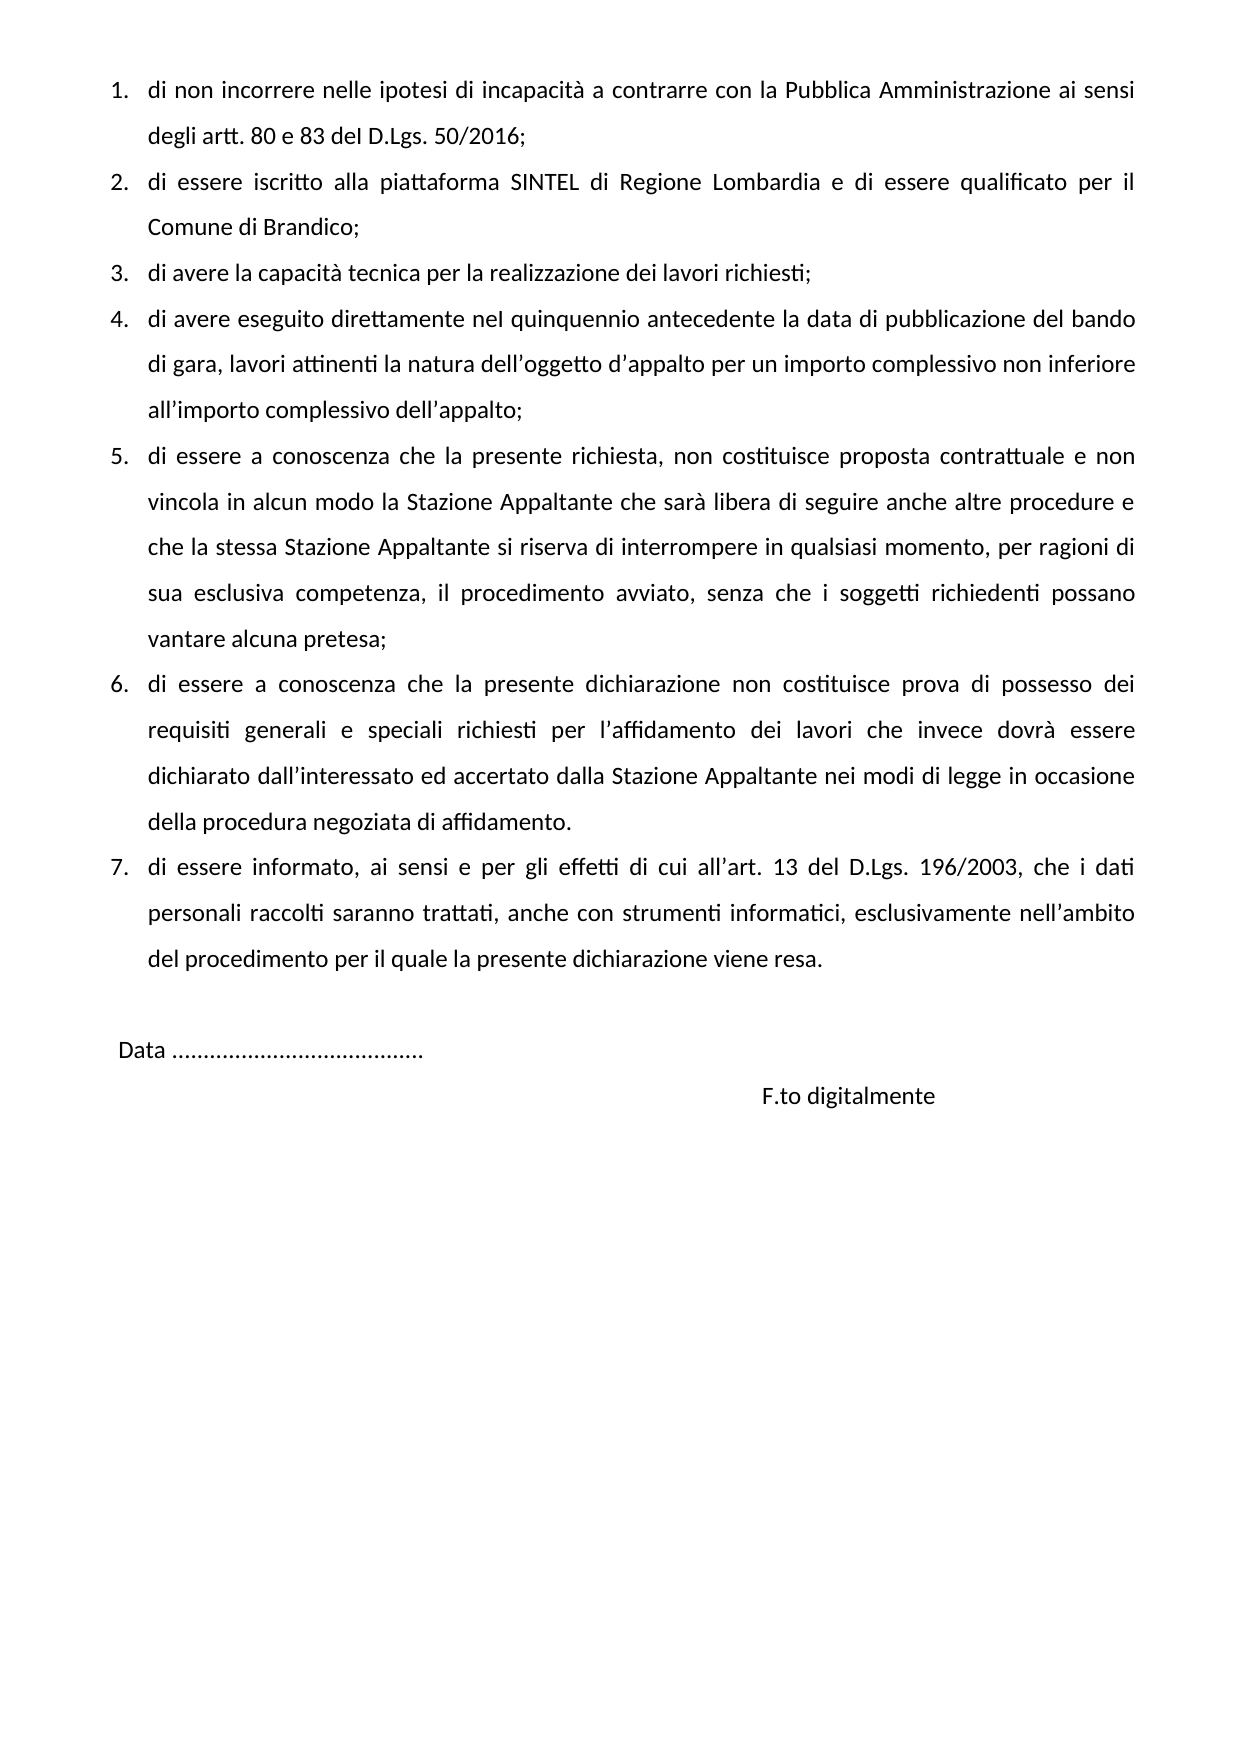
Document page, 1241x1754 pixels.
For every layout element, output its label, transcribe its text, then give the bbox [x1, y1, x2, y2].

list di non incorrere nelle ipotesi di incapacità a contrarre con la Pubblica Amministrazione ai sensi degli artt. 80 e 83 deI D.Lgs. 50/2016; [110, 74, 1137, 150]
list di essere a conoscenza che la presente richiesta, non costituisce proposta contrattuale e non vincola in alcun modo la Stazione Appaltante che sarà libera di seguire anche altre procedure e che la stessa Stazione Appaltante si riserva di interrompere in qualsiasi momento, per ragioni di sua esclusiva competenza, il procedimento avviato, senza che i soggetti richiedenti possano vantare alcuna pretesa; [110, 440, 1137, 653]
list di avere la capacità tecnica per la realizzazione dei lavori richiesti; [110, 257, 1137, 288]
list di essere informato, ai sensi e per gli effetti di cui all’art. 13 del D.Lgs. 196/2003, che i dati personali raccolti saranno trattati, anche con strumenti informatici, esclusivamente nell’ambito del procedimento per il quale la presente dichiarazione viene resa. [110, 852, 1137, 973]
text Data ........................................ [118, 1034, 1137, 1065]
list di avere eseguito direttamente neI quinquennio antecedente la data di pubblicazione del bando di gara, lavori attinenti la natura dell’oggetto d’appalto per un importo complessivo non inferiore all’importo complessivo dell’appalto; [110, 303, 1137, 425]
list di essere iscritto alla piattaforma SINTEL di Regione Lombardia e di essere qualificato per il Comune di Brandico; [110, 166, 1137, 242]
text F.to digitalmente [487, 1080, 1137, 1111]
list di essere a conoscenza che la presente dichiarazione non costituisce prova di possesso dei requisiti generali e speciali richiesti per l’affidamento dei lavori che invece dovrà essere dichiarato dall’interessato ed accertato dalla Stazione Appaltante nei modi di legge in occasione della procedura negoziata di affidamento. [110, 669, 1137, 836]
